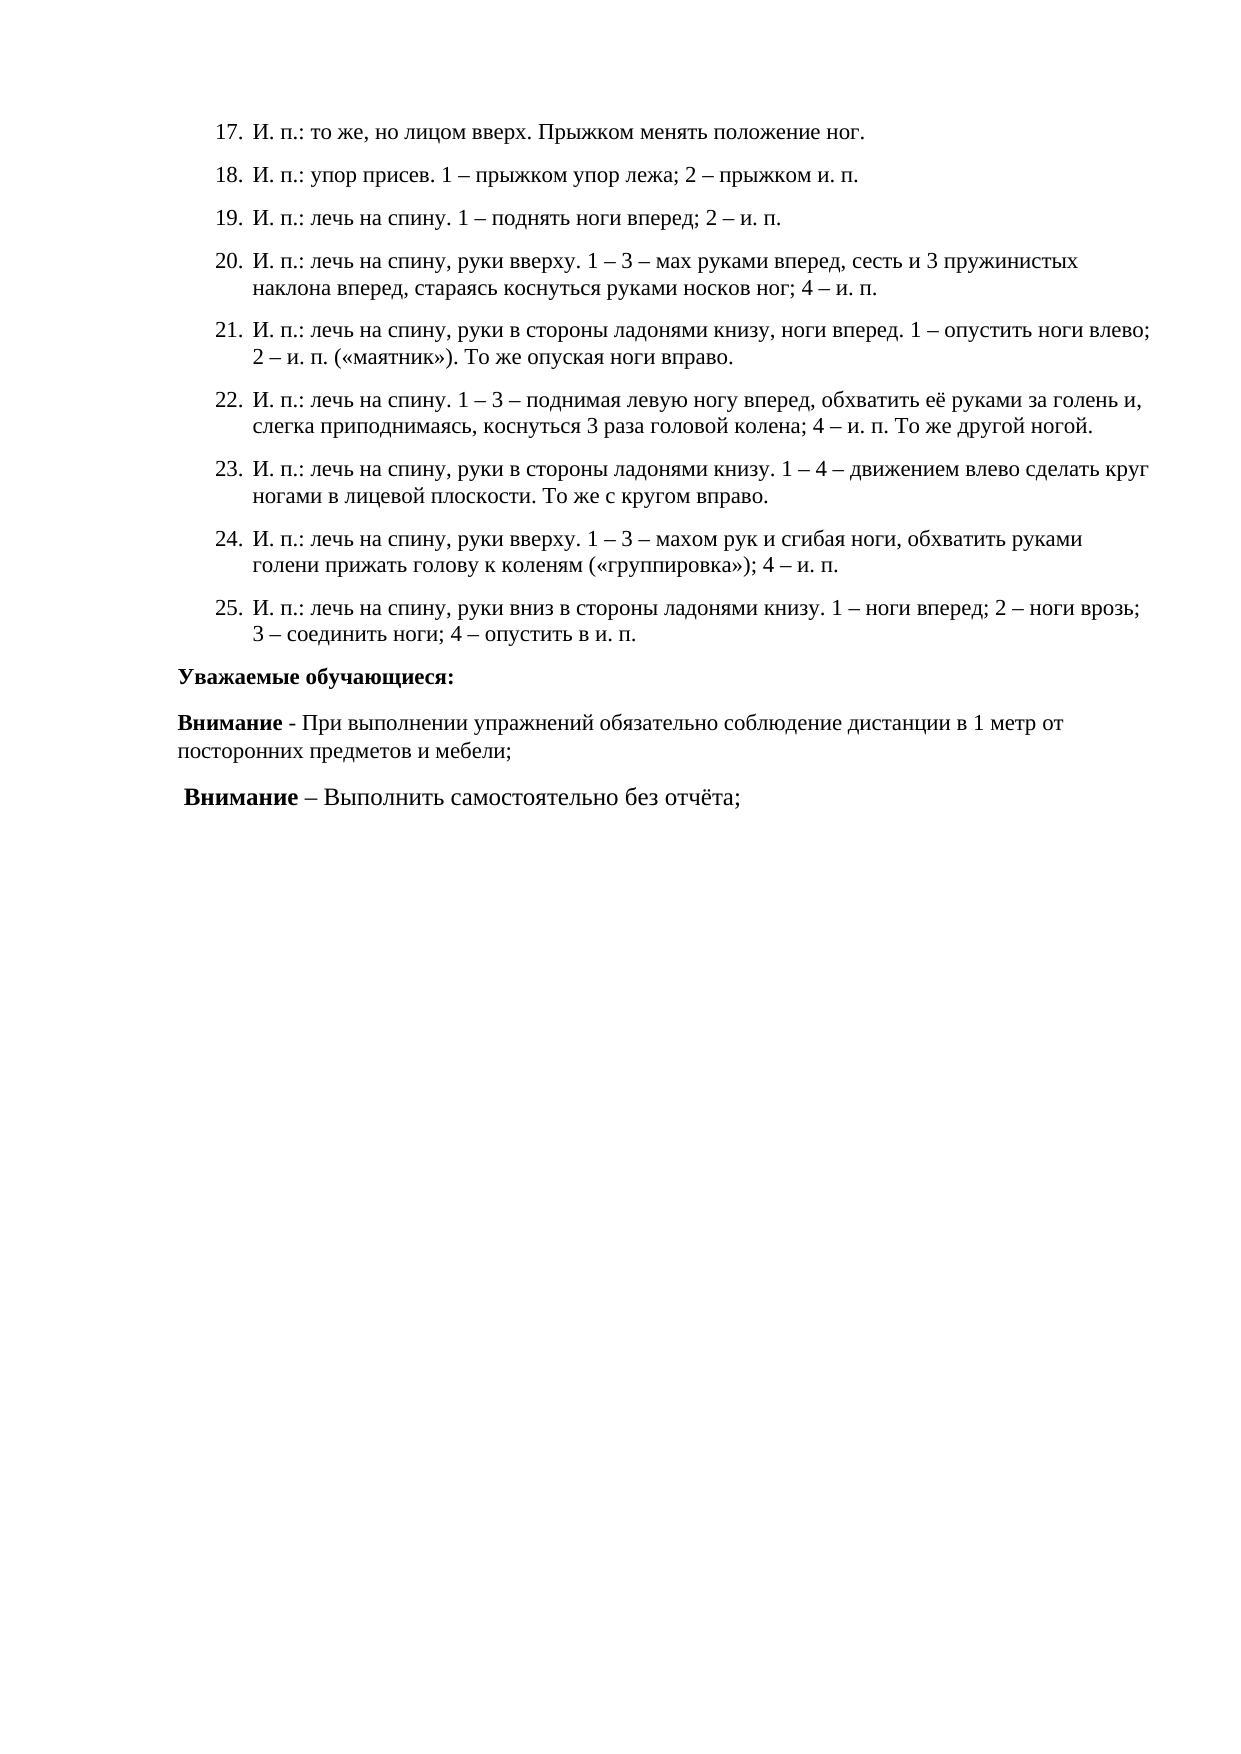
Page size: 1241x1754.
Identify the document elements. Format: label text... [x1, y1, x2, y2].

list И. п.: упор присев. 1 – прыжком упор лежа; 2 – прыжком и. п. [215, 161, 1152, 187]
text Уважаемые обучающиеся: [177, 663, 1152, 690]
list И. п.: то же, но лицом вверх. Прыжком менять положение ног. [215, 118, 1152, 144]
text Внимание – Выполнить самостоятельно без отчёта; [177, 782, 1152, 811]
list И. п.: лечь на спину. 1 – поднять ноги вперед; 2 – и. п. [215, 204, 1152, 231]
list И. п.: лечь на спину, руки вверху. 1 – 3 – махом рук и сгибая ноги, обхватить руками голени прижать голову к коленям («группировка»); 4 – и. п. [215, 525, 1152, 577]
list И. п.: лечь на спину, руки в стороны ладонями книзу, ноги вперед. 1 – опустить ноги влево; 2 – и. п. («маятник»). То же опуская ноги вправо. [215, 317, 1152, 369]
list И. п.: лечь на спину, руки вверху. 1 – 3 – мах руками вперед, сесть и 3 пружинистых наклона вперед, стараясь коснуться руками носков ног; 4 – и. п. [215, 247, 1152, 300]
list И. п.: лечь на спину, руки вниз в стороны ладонями книзу. 1 – ноги вперед; 2 – ноги врозь; 3 – соединить ноги; 4 – опустить в и. п. [215, 594, 1152, 647]
list И. п.: лечь на спину. 1 – 3 – поднимая левую ногу вперед, обхватить её руками за голень и, слегка приподнимаясь, коснуться 3 раза головой колена; 4 – и. п. То же другой ногой. [215, 386, 1152, 439]
list И. п.: лечь на спину, руки в стороны ладонями книзу. 1 – 4 – движением влево сделать круг ногами в лицевой плоскости. То же с кругом вправо. [215, 455, 1152, 508]
text Внимание - При выполнении упражнений обязательно соблюдение дистанции в 1 метр от посторонних предметов и мебели; [177, 708, 1152, 763]
